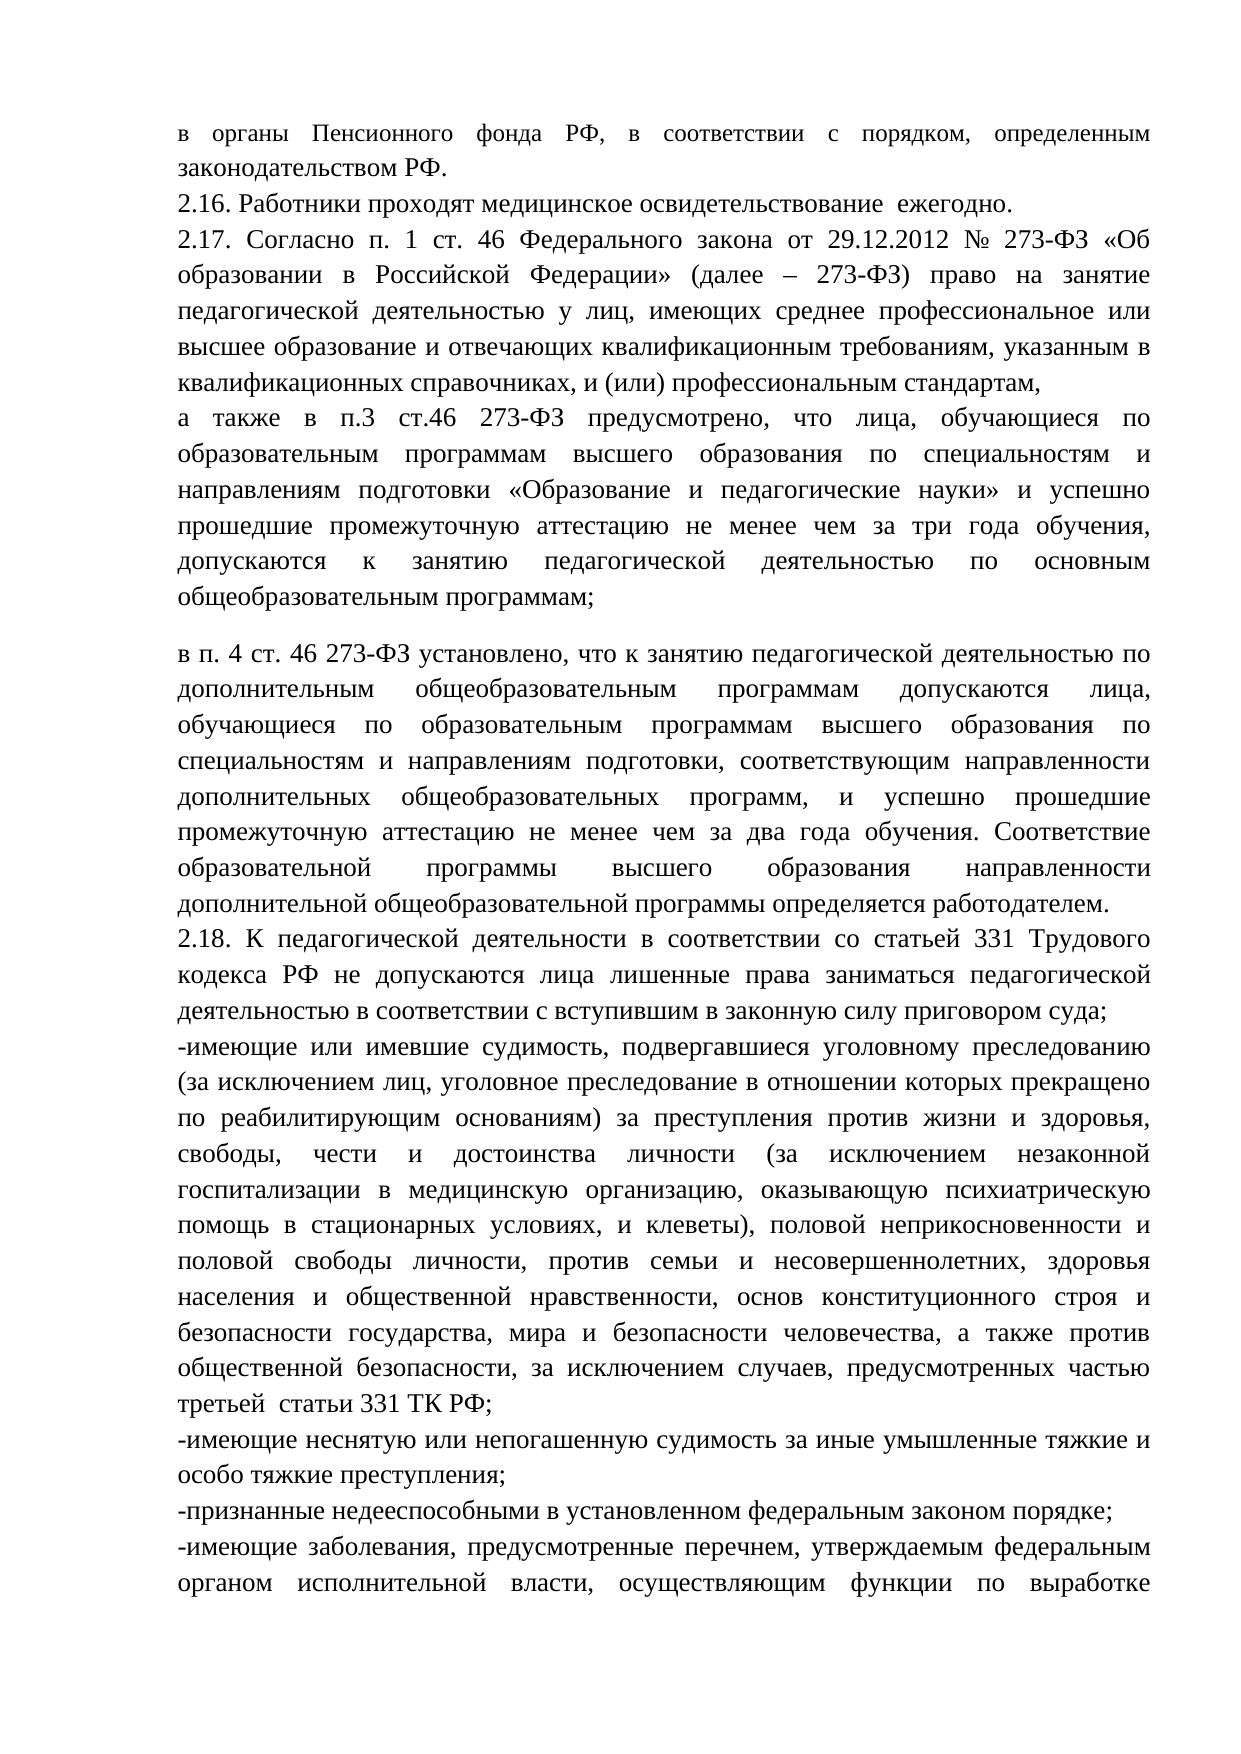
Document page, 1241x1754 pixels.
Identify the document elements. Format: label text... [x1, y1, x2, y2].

text -признанные недееспособными в установленном федеральным законом порядке; [177, 1494, 1152, 1525]
text -имеющие неснятую или непогашенную судимость за иные умышленные тяжкие и особо тяжкие преступления; [177, 1423, 1152, 1490]
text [177, 118, 1152, 183]
text -имеющие или имевшие судимость, подвергавшиеся уголовному преследованию (за исключением лиц, уголовное преследование в отношении которых прекращено по реабилитирующим основаниям) за преступления против жизни и здоровья, свободы, чести и достоинства личности (за исключением незаконной госпитализации в медицинскую организацию, оказывающую психиатрическую помощь в стационарных условиях, и клеветы), половой неприкосновенности и половой свободы личности, против семьи и несовершеннолетних, здоровья населения и общественной нравственности, основ конституционного строя и безопасности государства, мира и безопасности человечества, а также против общественной безопасности, за исключением случаев, предусмотренных частью третьей статьи 331 ТК РФ; [177, 1030, 1152, 1418]
text 2.17. Согласно п. 1 ст. 46 Федерального закона от 29.12.2012 № 273-ФЗ «Об образовании в Российской Федерации» (далее – 273-ФЗ) право на занятие педагогической деятельностью у лиц, имеющих среднее профессиональное или высшее образование и отвечающих квалификационным требованиям, указанным в квалификационных справочниках, и (или) профессиональным стандартам, [177, 223, 1152, 397]
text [177, 1530, 1152, 1597]
text а также в п.3 ст.46 273-ФЗ предусмотрено, что лица, обучающиеся по образовательным программам высшего образования по специальностям и направлениям подготовки «Образование и педагогические науки» и успешно прошедшие промежуточную аттестацию не менее чем за три года обучения, допускаются к занятию педагогической деятельностью по основным общеобразовательным программам; [177, 402, 1152, 611]
text в п. 4 ст. 46 273-ФЗ установлено, что к занятию педагогической деятельностью по дополнительным общеобразовательным программам допускаются лица, обучающиеся по образовательным программам высшего образования по специальностям и направлениям подготовки, соответствующим направленности дополнительных общеобразовательных программ, и успешно прошедшие промежуточную аттестацию не менее чем за два года обучения. Соответствие образовательной программы высшего образования направленности дополнительной общеобразовательной программы определяется работодателем. [177, 637, 1152, 918]
text 2.16. Работники проходят медицинское освидетельствование ежегодно. [177, 187, 1152, 218]
text 2.18. К педагогической деятельности в соответствии со статьей 331 Трудового кодекса РФ не допускаются лица лишенные права заниматься педагогической деятельностью в соответствии с вступившим в законную силу приговором суда; [177, 954, 1152, 1025]
